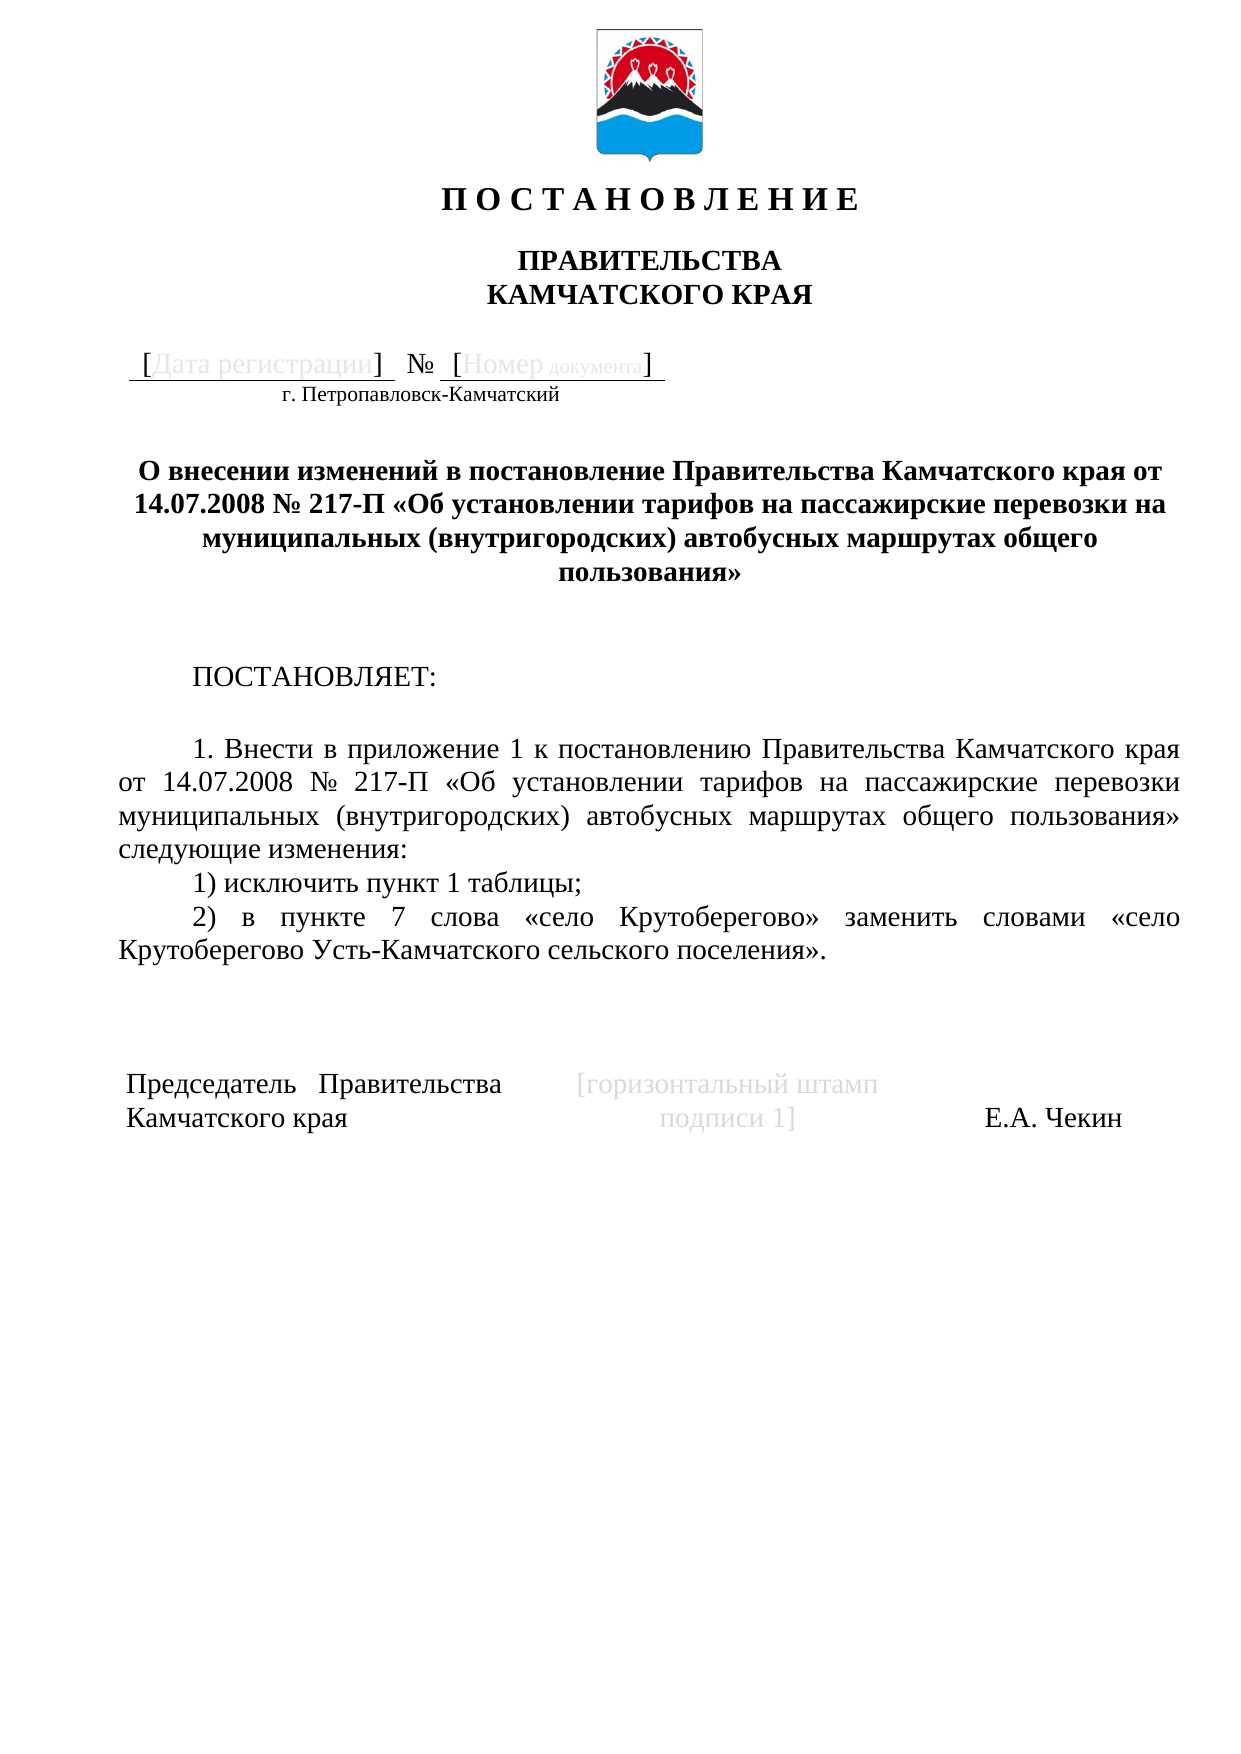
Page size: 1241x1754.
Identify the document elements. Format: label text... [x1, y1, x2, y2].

table_header О внесении изменений в постановление Правительства Камчатского края от 14.07.2008 № 217-П «Об установлении тарифов на пассажирские перевозки на муниципальных (внутригородских) автобусных маршрутах общего пользования» [118, 453, 1182, 587]
text г. Петропавловск-Камчатский [118, 381, 723, 424]
picture [596, 29, 703, 162]
table_header Е.А. Чекин [941, 1066, 1133, 1201]
table_header [горизонтальный штамп подписи 1] [513, 1066, 941, 1201]
title ПРАВИТЕЛЬСТВА [118, 243, 1181, 277]
text ПОСТАНОВЛЯЕТ: [118, 659, 1181, 693]
table_header № [395, 347, 439, 380]
table_header [Дата регистрации] [129, 347, 395, 380]
table_header Председатель Правительства Камчатского края [115, 1066, 513, 1201]
text 2) в пункте 7 слова «село Крутоберегово» заменить словами «село Крутоберегово Усть-Камчатского сельского поселения». [118, 899, 1181, 966]
title П О С Т А Н О В Л Е Н И Е [118, 179, 1181, 217]
text 1) исключить пункт 1 таблицы; [118, 865, 1181, 899]
table_header [Номер документа] [440, 347, 664, 380]
text 1. Внести в приложение 1 к постановлению Правительства Камчатского края от 14.07.2008 № 217-П «Об установлении тарифов на пассажирские перевозки муниципальных (внутригородских) автобусных маршрутах общего пользования» следующие изменения: [118, 731, 1181, 865]
title КАМЧАТСКОГО КРАЯ [118, 277, 1181, 311]
